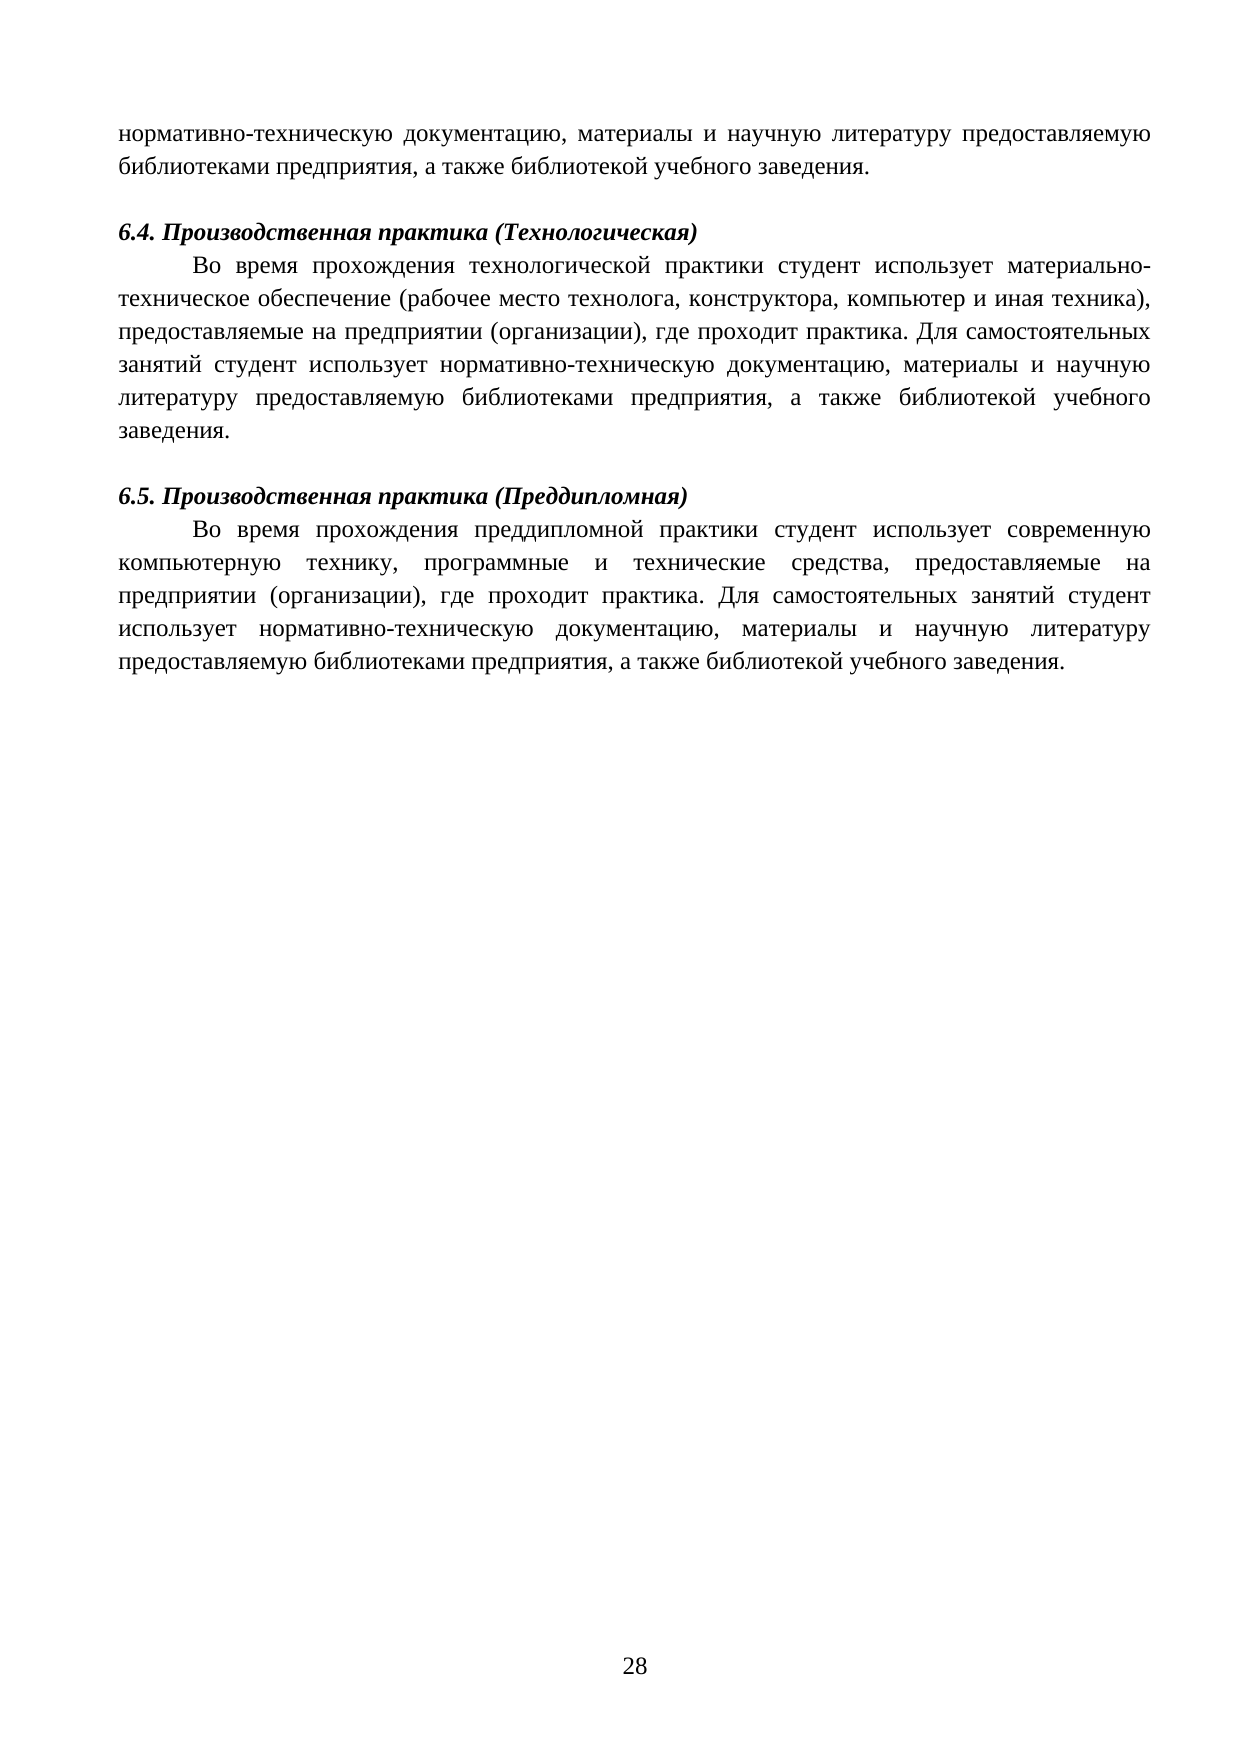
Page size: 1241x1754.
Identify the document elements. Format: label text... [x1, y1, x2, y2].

text Во время прохождения преддипломной практики студент использует современную компьютерную технику, программные и технические средства, предоставляемые на предприятии (организации), где проходит практика. Для самостоятельных занятий студент использует нормативно-техническую документацию, материалы и научную литературу предоставляемую библиотеками предприятия, а также библиотекой учебного заведения. [118, 514, 1152, 675]
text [118, 118, 1152, 180]
text 6.5. Производственная практика (Преддипломная) [118, 481, 1152, 510]
text Во время прохождения технологической практики студент использует материально-техническое обеспечение (рабочее место технолога, конструктора, компьютер и иная техника), предоставляемые на предприятии (организации), где проходит практика. Для самостоятельных занятий студент использует нормативно-техническую документацию, материалы и научную литературу предоставляемую библиотеками предприятия, а также библиотекой учебного заведения. [118, 250, 1152, 444]
text 6.4. Производственная практика (Технологическая) [118, 217, 1152, 246]
